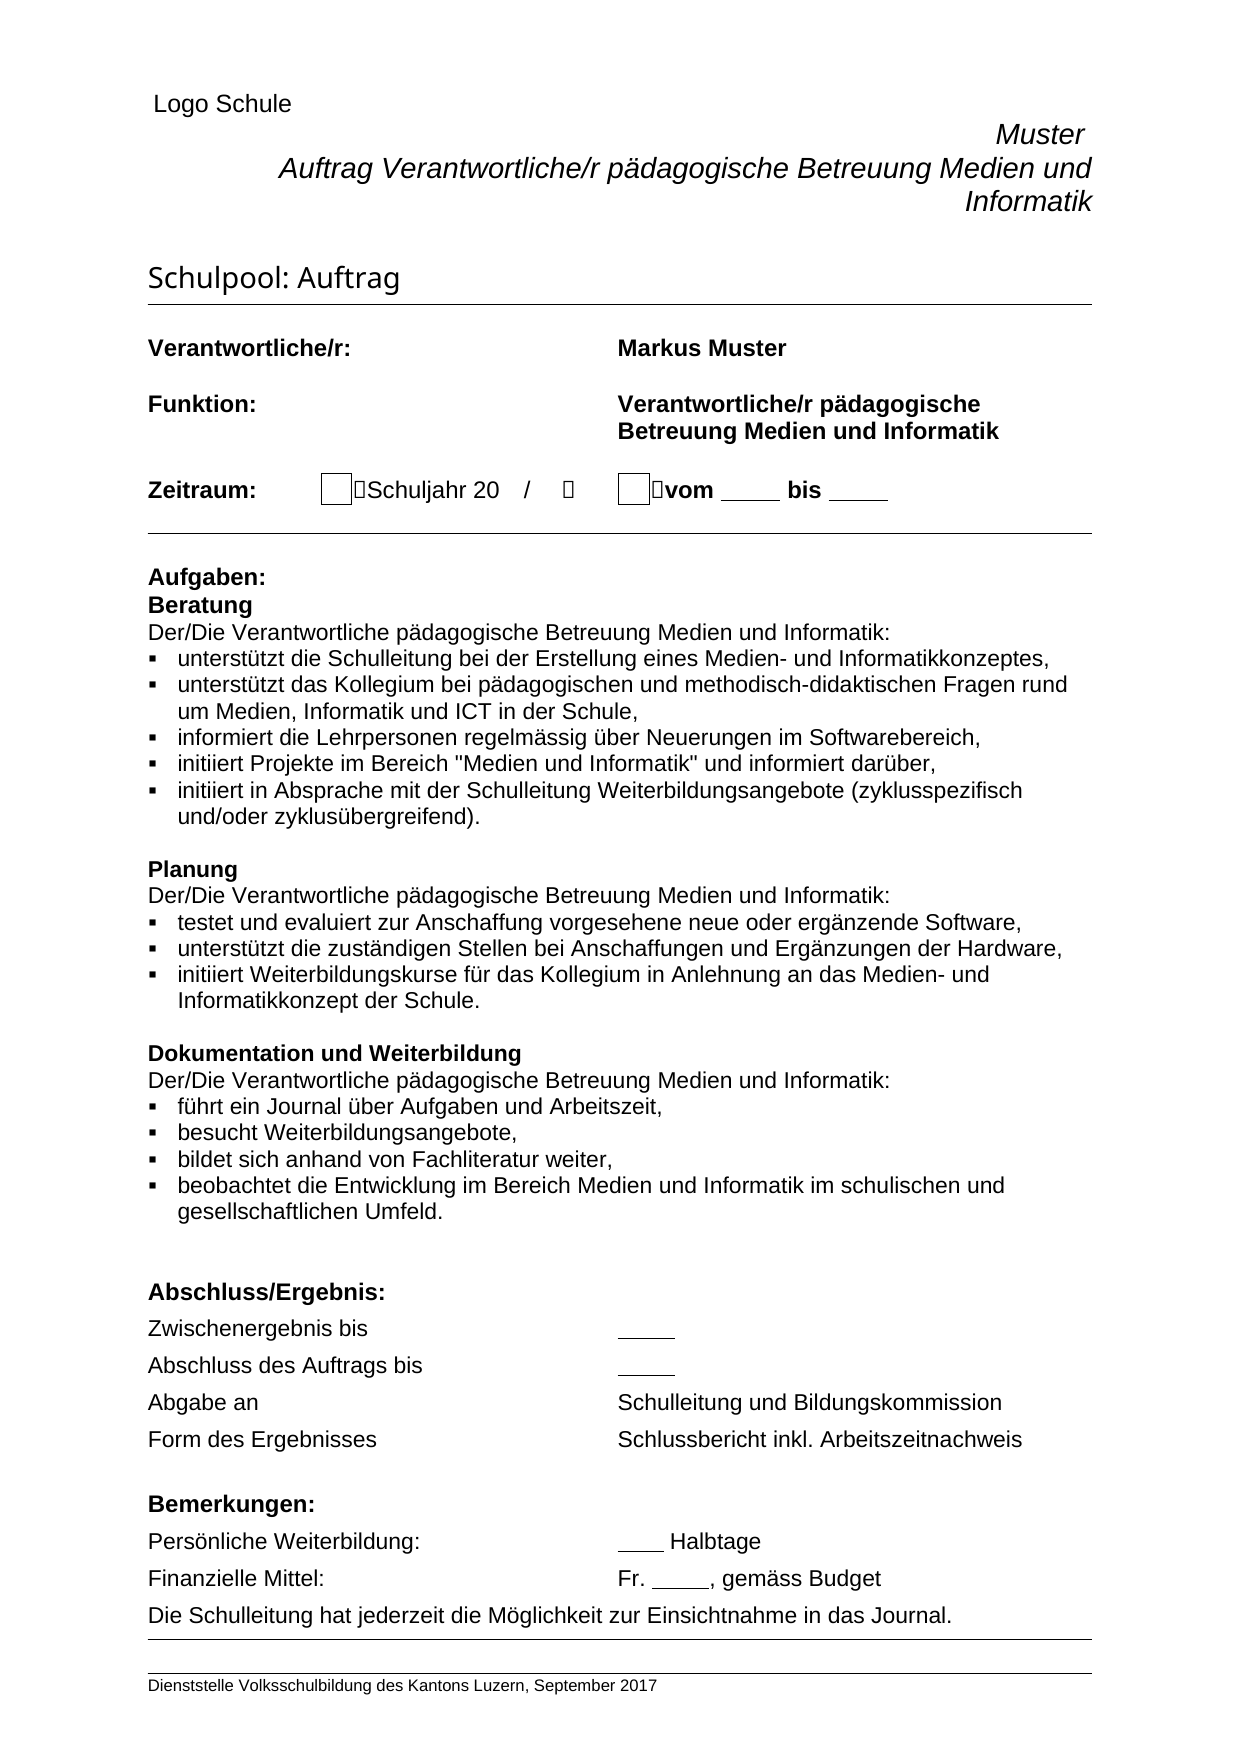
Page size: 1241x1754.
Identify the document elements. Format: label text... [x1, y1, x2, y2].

list beobachtet die Entwicklung im Bereich Medien und Informatik im schulischen und gesellschaftlichen Umfeld. [148, 1172, 1092, 1225]
list unterstützt das Kollegium bei pädagogischen und methodisch-didaktischen Fragen rund um Medien, Informatik und ICT in der Schule, [148, 671, 1092, 724]
text Bemerkungen: [148, 1490, 1092, 1518]
text Funktion: Verantwortliche/r pädagogische Betreuung Medien und Informatik [148, 389, 1092, 445]
text Der/Die Verantwortliche pädagogische Betreuung Medien und Informatik: [148, 618, 1092, 645]
text Dokumentation und Weiterbildung [148, 1040, 1092, 1067]
text Form des Ergebnisses Schlussbericht inkl. Arbeitszeitnachweis [148, 1426, 1092, 1452]
text Zeitraum: Schuljahr 20 /  vom bis [148, 472, 1092, 505]
text Schulpool: Auftrag [148, 258, 1092, 297]
list initiiert Weiterbildungskurse für das Kollegium in Anlehnung an das Medien- und Informatikkonzept der Schule. [148, 961, 1092, 1014]
text Verantwortliche/r: Markus Muster [148, 334, 1092, 362]
list initiiert in Absprache mit der Schulleitung Weiterbildungsangebote (zyklusspezifisch und/oder zyklusübergreifend). [148, 777, 1092, 829]
list unterstützt die Schulleitung bei der Erstellung eines Medien- und Informatikkonzeptes, [148, 645, 1092, 671]
list initiiert Projekte im Bereich "Medien und Informatik" und informiert darüber, [148, 750, 1092, 777]
text Logo Schule Muster Auftrag Verantwortliche/r pädagogische Betreuung Medien und Informatik [148, 89, 1092, 218]
text Der/Die Verantwortliche pädagogische Betreuung Medien und Informatik: [148, 882, 1092, 908]
text Finanzielle Mittel: Fr. , gemäss Budget [148, 1565, 1092, 1591]
text Aufgaben: [148, 563, 1092, 591]
list testet und evaluiert zur Anschaffung vorgesehene neue oder ergänzende Software, [148, 908, 1092, 935]
text Der/Die Verantwortliche pädagogische Betreuung Medien und Informatik: [148, 1067, 1092, 1093]
list informiert die Lehrpersonen regelmässig über Neuerungen im Softwarebereich, [148, 724, 1092, 750]
text Die Schulleitung hat jederzeit die Möglichkeit zur Einsichtnahme in das Journal. [148, 1602, 1092, 1628]
text Zwischenergebnis bis [148, 1315, 1092, 1342]
text Planung [148, 856, 1092, 882]
text Persönliche Weiterbildung: Halbtage [148, 1528, 1092, 1554]
text Beratung [148, 591, 1092, 618]
text Abgabe an Schulleitung und Bildungskommission [148, 1389, 1092, 1415]
list führt ein Journal über Aufgaben und Arbeitszeit, [148, 1093, 1092, 1119]
list unterstützt die zuständigen Stellen bei Anschaffungen und Ergänzungen der Hardware, [148, 935, 1092, 961]
list bildet sich anhand von Fachliteratur weiter, [148, 1146, 1092, 1172]
list besucht Weiterbildungsangebote, [148, 1119, 1092, 1146]
text Abschluss des Auftrags bis [148, 1352, 1092, 1378]
text Abschluss/Ergebnis: [148, 1277, 1092, 1305]
